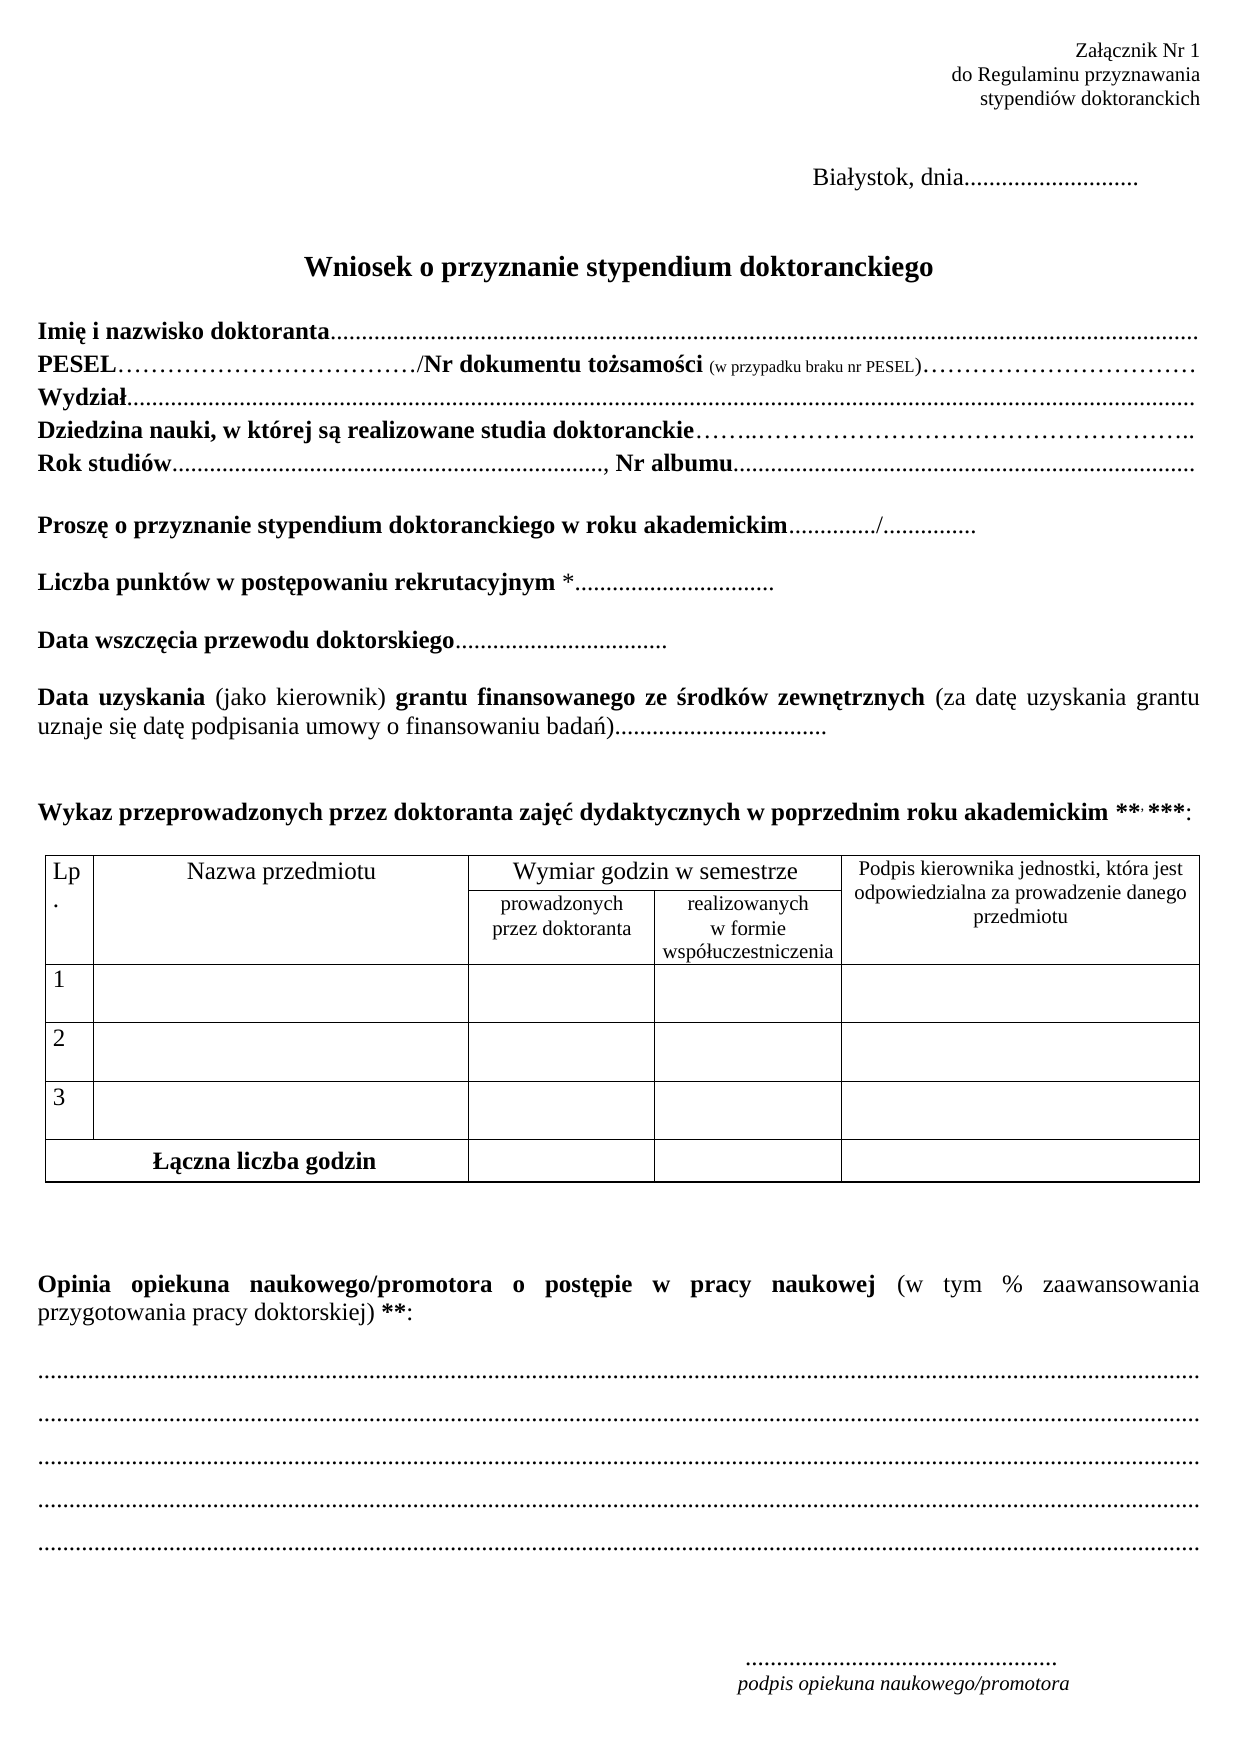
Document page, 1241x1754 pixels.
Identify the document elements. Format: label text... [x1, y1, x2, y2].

text stypendiów doktoranckich [701, 86, 1200, 110]
text Dziedzina nauki, w której są realizowane studia doktoranckie……..…………………………………………….. [37, 415, 1200, 444]
table_cell realizowanych w formie współuczestniczenia [655, 891, 841, 963]
table_cell [469, 965, 654, 1022]
table_cell [469, 1023, 654, 1081]
table_cell 1 [46, 965, 93, 1022]
table_header Wymiar godzin w semestrze [469, 856, 841, 890]
text Data uzyskania (jako kierownik) grantu finansowanego ze środków zewnętrznych (za datę uzyskania grantu uznaje się datę podpisania umowy o finansowaniu badań).................................. [37, 682, 1200, 740]
text Data wszczęcia przewodu doktorskiego.................................. [37, 625, 1200, 653]
text Białystok, dnia............................ [701, 162, 1200, 191]
text .................................................................................................................................................................................................................................................................................................................................................................................................................................................................................................................................................................................................................................................................................................................................................................................................................................................................................................................................................................. [37, 1355, 1200, 1556]
table_cell Łączna liczba godzin [46, 1140, 468, 1181]
table_cell prowadzonych przez doktoranta [469, 891, 654, 963]
table_cell [94, 965, 468, 1022]
text Imię i nazwisko doktoranta........................................................................................................................................... [37, 316, 1200, 344]
text Opinia opiekuna naukowego/promotora o postępie w pracy naukowej (w tym % zaawansowania przygotowania pracy doktorskiej) **: [37, 1269, 1200, 1326]
table_cell 3 [46, 1082, 93, 1139]
text Załącznik Nr 1 [701, 37, 1200, 62]
table_cell [469, 1082, 654, 1139]
table_cell [655, 1023, 841, 1081]
text podpis opiekuna naukowego/promotora [627, 1671, 1200, 1695]
table_cell [469, 1140, 654, 1181]
table_cell [94, 1082, 468, 1139]
table_cell [94, 1023, 468, 1081]
table_cell [842, 1082, 1199, 1139]
table_cell 2 [46, 1023, 93, 1081]
table_cell [655, 965, 841, 1022]
text Wykaz przeprowadzonych przez doktoranta zajęć dydaktycznych w poprzednim roku akademickim **, ***: [37, 797, 1200, 826]
subtitle Wniosek o przyznanie stypendium doktoranckiego [37, 249, 1200, 282]
text Liczba punktów w postępowaniu rekrutacyjnym *................................ [37, 567, 1200, 596]
table_cell [842, 965, 1199, 1022]
table_cell [655, 1082, 841, 1139]
table_cell [842, 1023, 1199, 1081]
table_header Nazwa przedmiotu [94, 856, 468, 963]
text PESEL………………………………/Nr dokumentu tożsamości (w przypadku braku nr PESEL)…………………………… [37, 349, 1200, 378]
table_cell [842, 1140, 1199, 1181]
text Wydział........................................................................................................................................................................... [37, 382, 1200, 411]
table_header Lp. [46, 856, 93, 963]
text Rok studiów....................................................................., Nr albumu.......................................................................... [37, 448, 1200, 477]
text do Regulaminu przyznawania [701, 62, 1200, 86]
table_cell [655, 1140, 841, 1181]
table_header Podpis kierownika jednostki, która jest odpowiedzialna za prowadzenie danego przedmiotu [842, 856, 1199, 963]
text .................................................. [627, 1642, 1200, 1671]
text Proszę o przyznanie stypendium doktoranckiego w roku akademickim............../............... [37, 510, 1200, 538]
